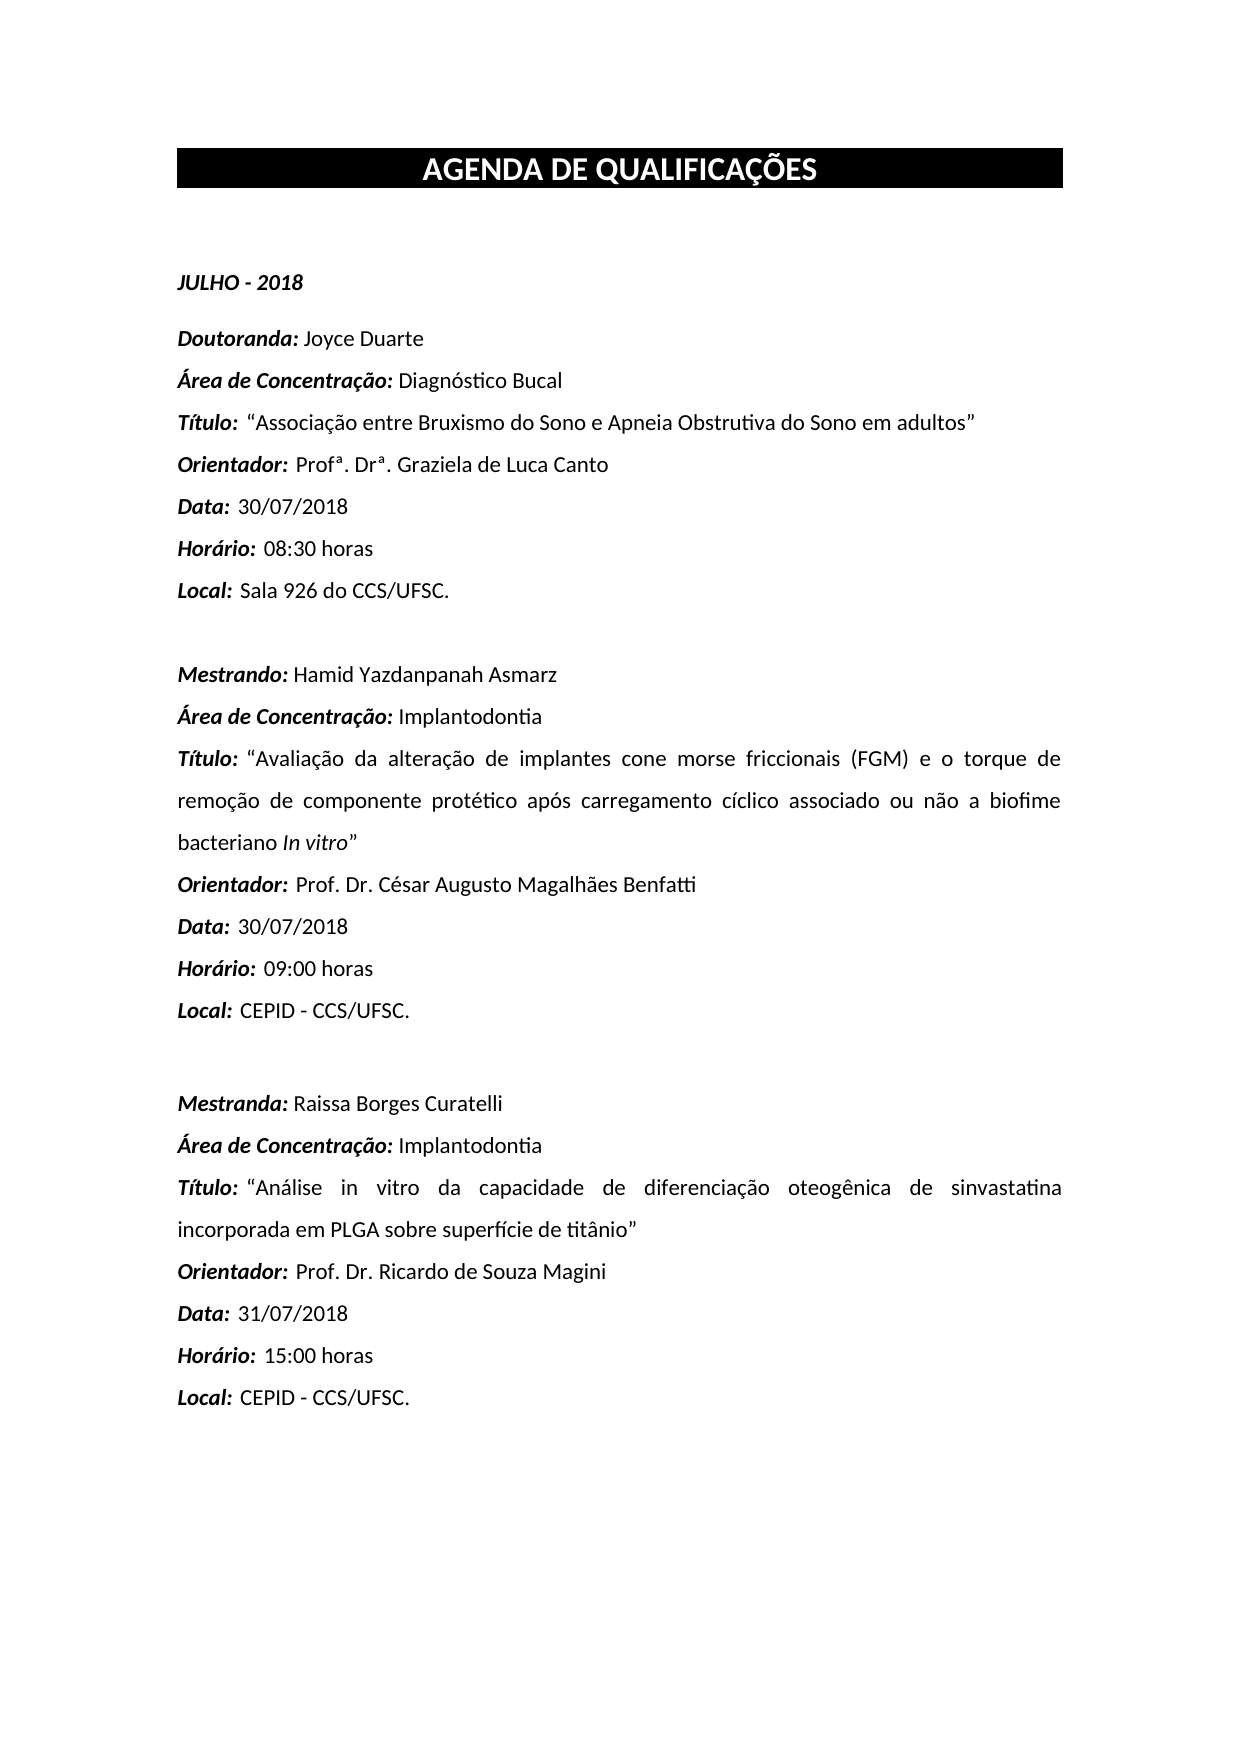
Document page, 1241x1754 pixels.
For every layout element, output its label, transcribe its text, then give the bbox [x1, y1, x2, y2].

text Horário: 09:00 horas [177, 954, 1063, 982]
text Título: “Avaliação da alteração de implantes cone morse friccionais (FGM) e o torque de remoção de componente protético após carregamento cíclico associado ou não a biofime bacteriano In vitro” [177, 744, 1063, 856]
text JULHO - 2018 [177, 268, 1063, 296]
text Horário: 15:00 horas [177, 1341, 1063, 1369]
text Mestrando: Hamid Yazdanpanah Asmarz [177, 660, 1063, 688]
text Mestranda: Raissa Borges Curatelli [177, 1089, 1063, 1117]
text Local: CEPID - CCS/UFSC. [177, 1383, 1063, 1411]
text Orientador: Prof. Dr. César Augusto Magalhães Benfatti [177, 870, 1063, 898]
text AGENDA DE QUALIFICAÇÕES [177, 148, 1063, 188]
text Doutoranda: Joyce Duarte [177, 324, 1063, 352]
text Área de Concentração: Implantodontia [177, 1131, 1063, 1159]
text Horário: 08:30 horas [177, 534, 1063, 562]
text Orientador: Prof. Dr. Ricardo de Souza Magini [177, 1257, 1063, 1285]
text Data: 31/07/2018 [177, 1299, 1063, 1327]
text Local: CEPID - CCS/UFSC. [177, 996, 1063, 1024]
text Área de Concentração: Implantodontia [177, 702, 1063, 730]
text Orientador: Profª. Drª. Graziela de Luca Canto [177, 450, 1063, 478]
text Área de Concentração: Diagnóstico Bucal [177, 366, 1063, 394]
text Data: 30/07/2018 [177, 492, 1063, 520]
text Título: “Associação entre Bruxismo do Sono e Apneia Obstrutiva do Sono em adultos” [177, 408, 1063, 436]
text Data: 30/07/2018 [177, 912, 1063, 940]
text Local: Sala 926 do CCS/UFSC. [177, 576, 1063, 604]
text Título: “Análise in vitro da capacidade de diferenciação oteogênica de sinvastatina incorporada em PLGA sobre superfície de titânio” [177, 1173, 1063, 1243]
